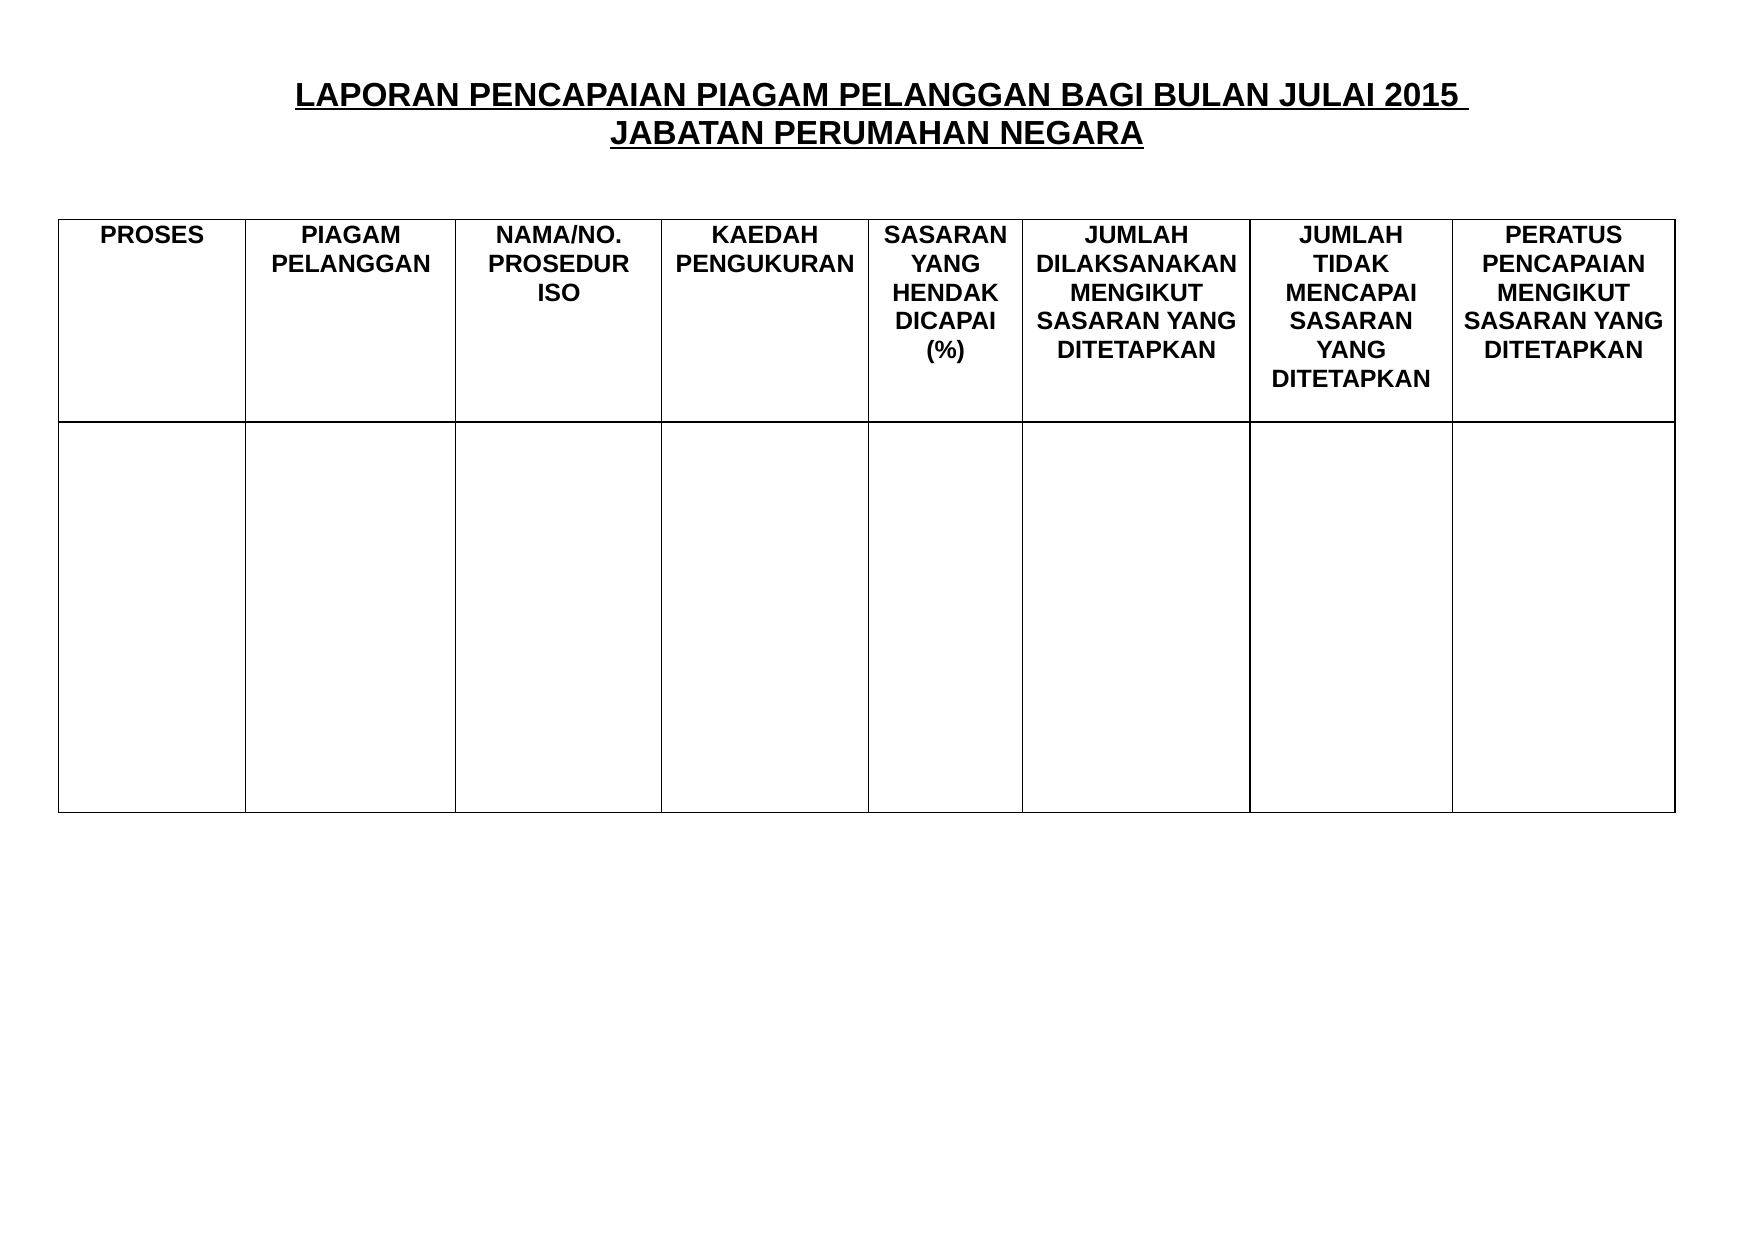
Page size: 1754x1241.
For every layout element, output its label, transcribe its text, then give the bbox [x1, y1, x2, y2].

table_cell [246, 423, 455, 812]
table_cell [662, 423, 868, 812]
table_header PERATUS PENCAPAIAN MENGIKUT SASARAN YANG DITETAPKAN [1453, 220, 1674, 421]
table_cell [59, 423, 245, 812]
table_header JUMLAH DILAKSANAKAN MENGIKUT SASARAN YANG DITETAPKAN [1023, 220, 1249, 421]
table_header NAMA/NO. PROSEDUR ISO [456, 220, 661, 421]
table_header PIAGAM PELANGGAN [246, 220, 455, 421]
table_header PROSES [59, 220, 245, 421]
table_cell [869, 423, 1022, 812]
table_cell [456, 423, 661, 812]
table_header SASARAN YANG HENDAK DICAPAI (%) [869, 220, 1022, 421]
table_header KAEDAH PENGUKURAN [662, 220, 868, 421]
table_cell [1023, 423, 1249, 812]
table_header JUMLAH TIDAK MENCAPAI SASARAN YANG DITETAPKAN [1251, 220, 1452, 421]
table_cell [1251, 423, 1452, 812]
table_cell [1453, 423, 1674, 812]
